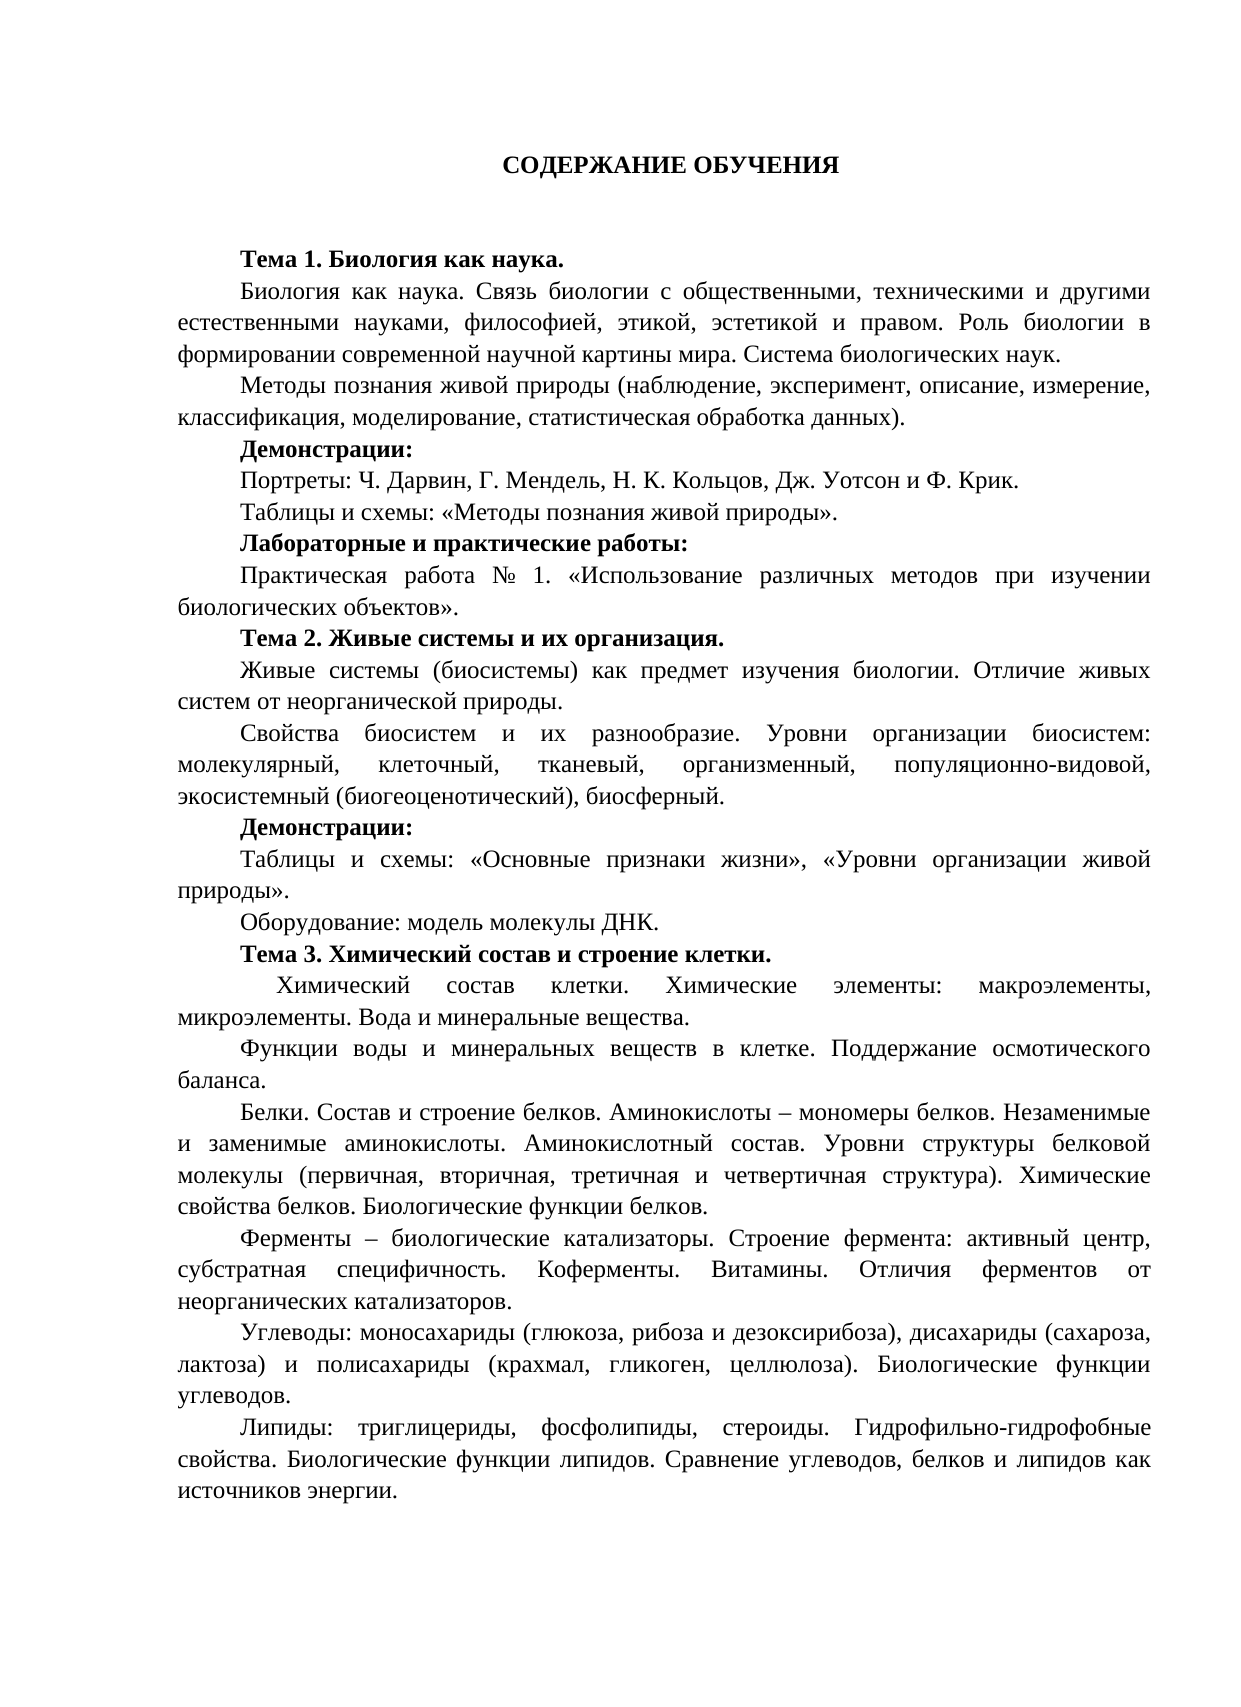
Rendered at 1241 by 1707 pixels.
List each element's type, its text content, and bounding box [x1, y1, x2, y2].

text Оборудование: модель молекулы ДНК. [177, 907, 1152, 936]
text Живые системы (биосистемы) как предмет изучения биологии. Отличие живых систем от неорганической природы. [177, 655, 1152, 715]
text Лабораторные и практические работы: [177, 528, 1152, 557]
text Демонстрации: [177, 812, 1152, 841]
text Функции воды и минеральных веществ в клетке. Поддержание осмотического баланса. [177, 1033, 1152, 1094]
text Белки. Состав и строение белков. Аминокислоты – мономеры белков. Незаменимые и заменимые аминокислоты. Аминокислотный состав. Уровни структуры белковой молекулы (первичная, вторичная, третичная и четвертичная структура). Химические свойства белков. Биологические функции белков. [177, 1097, 1152, 1220]
text Ферменты – биологические катализаторы. Строение фермента: активный центр, субстратная специфичность. Коферменты. Витамины. Отличия ферментов от неорганических катализаторов. [177, 1223, 1152, 1315]
text Демонстрации: [177, 434, 1152, 462]
text Тема 3. Химический состав и строение клетки. [177, 939, 1152, 967]
text Практическая работа № 1. «Использование различных методов при изучении биологических объектов». [177, 560, 1152, 620]
text СОДЕРЖАНИЕ ОБУЧЕНИЯ [190, 150, 1152, 178]
text Тема 1. Биология как наука. [177, 244, 1152, 273]
text Портреты: Ч. Дарвин, Г. Мендель, Н. К. Кольцов, Дж. Уотсон и Ф. Крик. [177, 465, 1152, 494]
text Химический состав клетки. Химические элементы: макроэлементы, микроэлементы. Вода и минеральные вещества. [177, 970, 1152, 1031]
text Тема 2. Живые системы и их организация. [177, 623, 1152, 652]
text Липиды: триглицериды, фосфолипиды, стероиды. Гидрофильно-гидрофобные свойства. Биологические функции липидов. Сравнение углеводов, белков и липидов как источников энергии. [177, 1412, 1152, 1504]
text Таблицы и схемы: «Основные признаки жизни», «Уровни организации живой природы». [177, 844, 1152, 904]
text Свойства биосистем и их разнообразие. Уровни организации биосистем: молекулярный, клеточный, тканевый, организменный, популяционно-видовой, экосистемный (биогеоценотический), биосферный. [177, 718, 1152, 810]
text Углеводы: моносахариды (глюкоза, рибоза и дезоксирибоза), дисахариды (сахароза, лактоза) и полисахариды (крахмал, гликоген, целлюлоза). Биологические функции углеводов. [177, 1317, 1152, 1409]
text Методы познания живой природы (наблюдение, эксперимент, описание, измерение, классификация, моделирование, статистическая обработка данных). [177, 371, 1152, 431]
text Биология как наука. Связь биологии с общественными, техническими и другими естественными науками, философией, этикой, эстетикой и правом. Роль биологии в формировании современной научной картины мира. Система биологических наук. [177, 276, 1152, 368]
text Таблицы и схемы: «Методы познания живой природы». [177, 497, 1152, 526]
